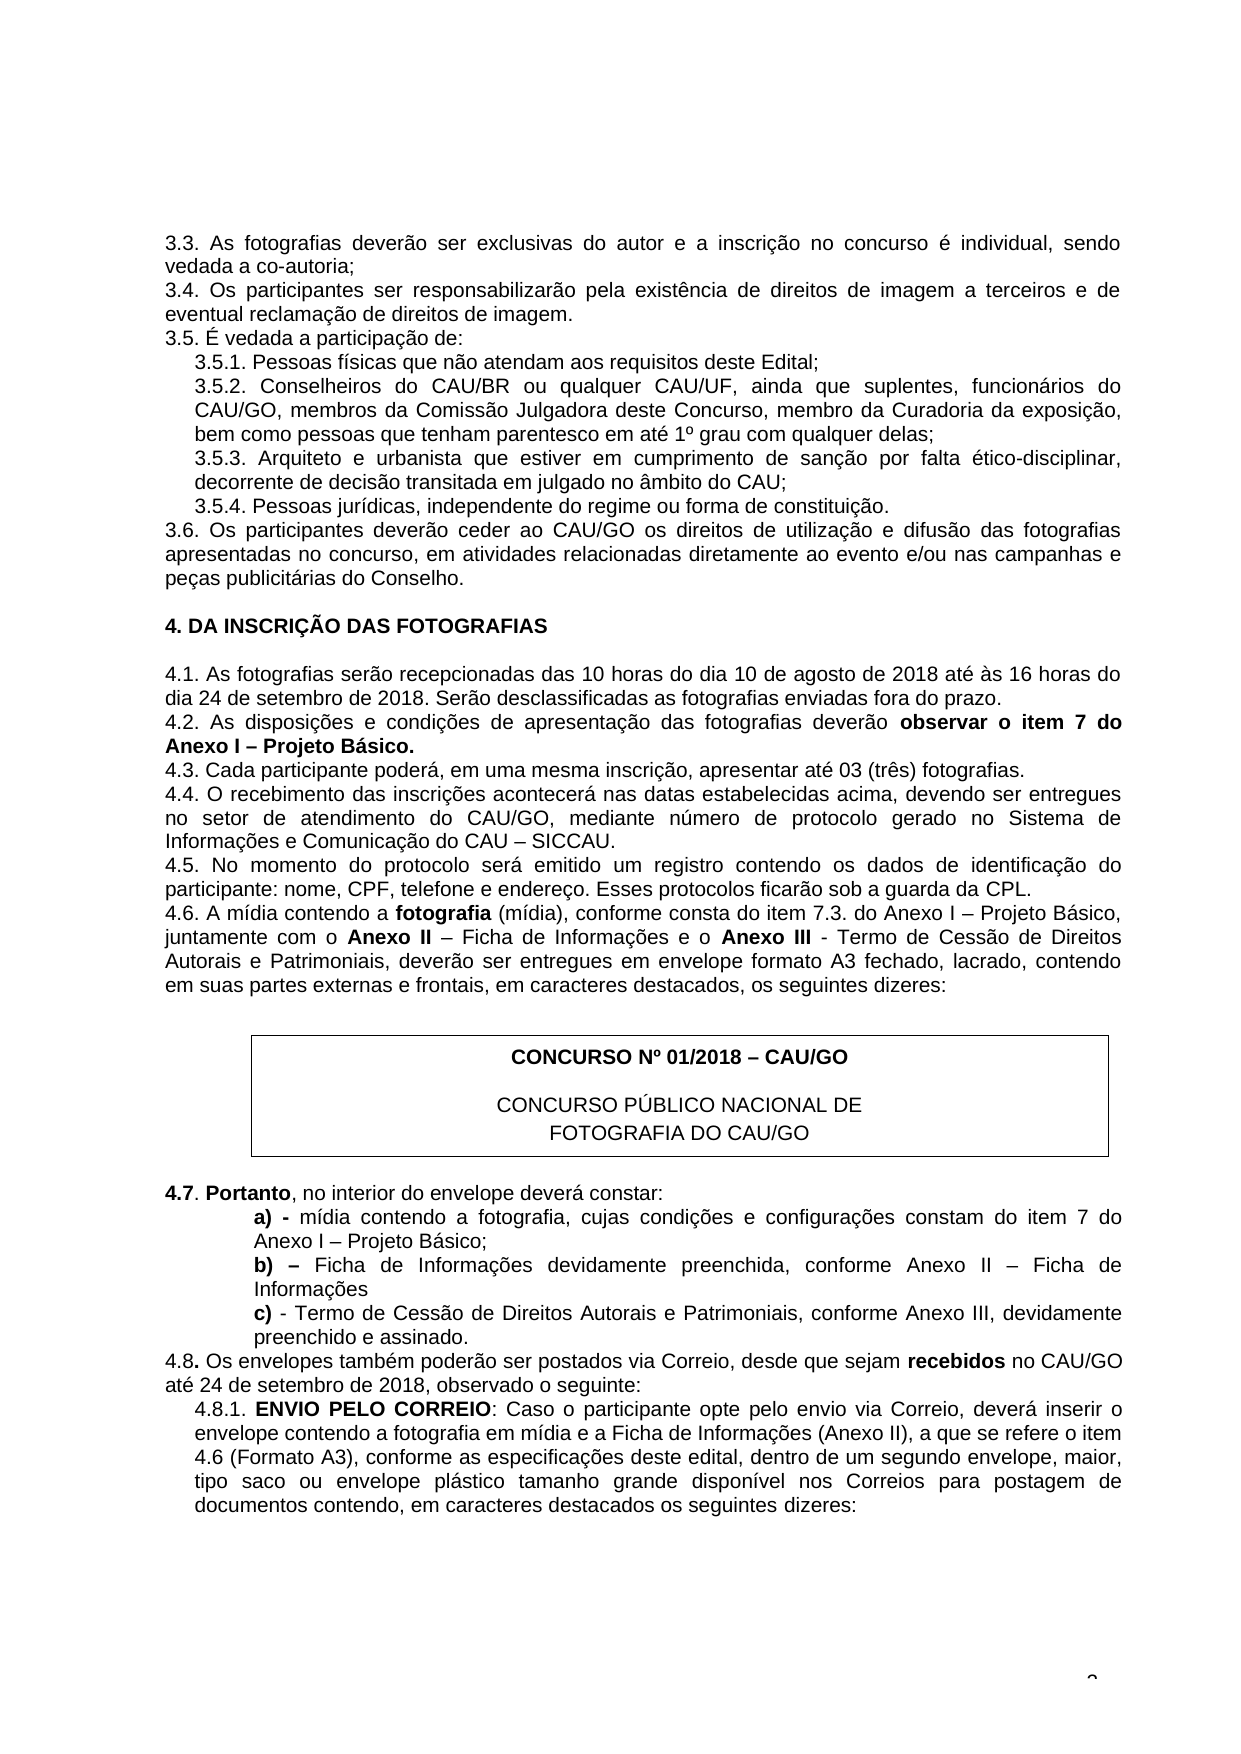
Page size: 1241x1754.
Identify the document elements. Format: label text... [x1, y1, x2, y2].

list 3.3. As fotografias deverão ser exclusivas do autor e a inscrição no concurso é individual, sendo vedada a co-autoria; [165, 230, 1123, 278]
list 4.2. As disposições e condições de apresentação das fotografias deverão observar o item 7 do Anexo I – Projeto Básico. [165, 709, 1123, 757]
list 3.5.4. Pessoas jurídicas, independente do regime ou forma de constituição. [194, 494, 1123, 518]
list 4.5. No momento do protocolo será emitido um registro contendo os dados de identificação do participante: nome, CPF, telefone e endereço. Esses protocolos ficarão sob a guarda da CPL. [165, 853, 1123, 901]
list 4.3. Cada participante poderá, em uma mesma inscrição, apresentar até 03 (três) fotografias. [165, 757, 1123, 781]
list 4.1. As fotografias serão recepcionadas das 10 horas do dia 10 de agosto de 2018 até às 16 horas do dia 24 de setembro de 2018. Serão desclassificadas as fotografias enviadas fora do prazo. [165, 662, 1123, 709]
list 3.6. Os participantes deverão ceder ao CAU/GO os direitos de utilização e difusão das fotografias apresentadas no concurso, em atividades relacionadas diretamente ao evento e/ou nas campanhas e peças publicitárias do Conselho. [165, 518, 1123, 590]
list a) - mídia contendo a fotografia, cujas condições e configurações constam do item 7 do Anexo I – Projeto Básico; [253, 1205, 1123, 1253]
list 4.6. A mídia contendo a fotografia (mídia), conforme consta do item 7.3. do Anexo I – Projeto Básico, juntamente com o Anexo II – Ficha de Informações e o Anexo III - Termo de Cessão de Direitos Autorais e Patrimoniais, deverão ser entregues em envelope formato A3 fechado, lacrado, contendo em suas partes externas e frontais, em caracteres destacados, os seguintes dizeres: [165, 901, 1123, 997]
list 3.5. É vedada a participação de: [165, 326, 1123, 350]
list c) - Termo de Cessão de Direitos Autorais e Patrimoniais, conforme Anexo III, devidamente preenchido e assinado. [253, 1301, 1123, 1349]
list b) – Ficha de Informações devidamente preenchida, conforme Anexo II – Ficha de Informações [253, 1253, 1123, 1301]
list 3.5.1. Pessoas físicas que não atendam aos requisitos deste Edital; [194, 350, 1123, 374]
list 4.4. O recebimento das inscrições acontecerá nas datas estabelecidas acima, devendo ser entregues no setor de atendimento do CAU/GO, mediante número de protocolo gerado no Sistema de Informações e Comunicação do CAU – SICCAU. [165, 781, 1123, 853]
list 4.8.1. ENVIO PELO CORREIO: Caso o participante opte pelo envio via Correio, deverá inserir o envelope contendo a fotografia em mídia e a Ficha de Informações (Anexo II), a que se refere o item 4.6 (Formato A3), conforme as especificações deste edital, dentro de um segundo envelope, maior, tipo saco ou envelope plástico tamanho grande disponível nos Correios para postagem de documentos contendo, em caracteres destacados os seguintes dizeres: [194, 1397, 1123, 1516]
list 3.4. Os participantes ser responsabilizarão pela existência de direitos de imagem a terceiros e de eventual reclamação de direitos de imagem. [165, 278, 1123, 326]
list 4.8. Os envelopes também poderão ser postados via Correio, desde que sejam recebidos no CAU/GO até 24 de setembro de 2018, observado o seguinte: [165, 1349, 1123, 1397]
list 3.5.2. Conselheiros do CAU/BR ou qualquer CAU/UF, ainda que suplentes, funcionários do CAU/GO, membros da Comissão Julgadora deste Concurso, membro da Curadoria da exposição, bem como pessoas que tenham parentesco em até 1º grau com qualquer delas; [194, 374, 1123, 446]
list 4.7. Portanto, no interior do envelope deverá constar: [165, 1181, 1123, 1205]
list 3.5.3. Arquiteto e urbanista que estiver em cumprimento de sanção por falta ético-disciplinar, decorrente de decisão transitada em julgado no âmbito do CAU; [194, 446, 1123, 494]
subtitle 4. DA INSCRIÇÃO DAS FOTOGRAFIAS [165, 614, 1140, 638]
